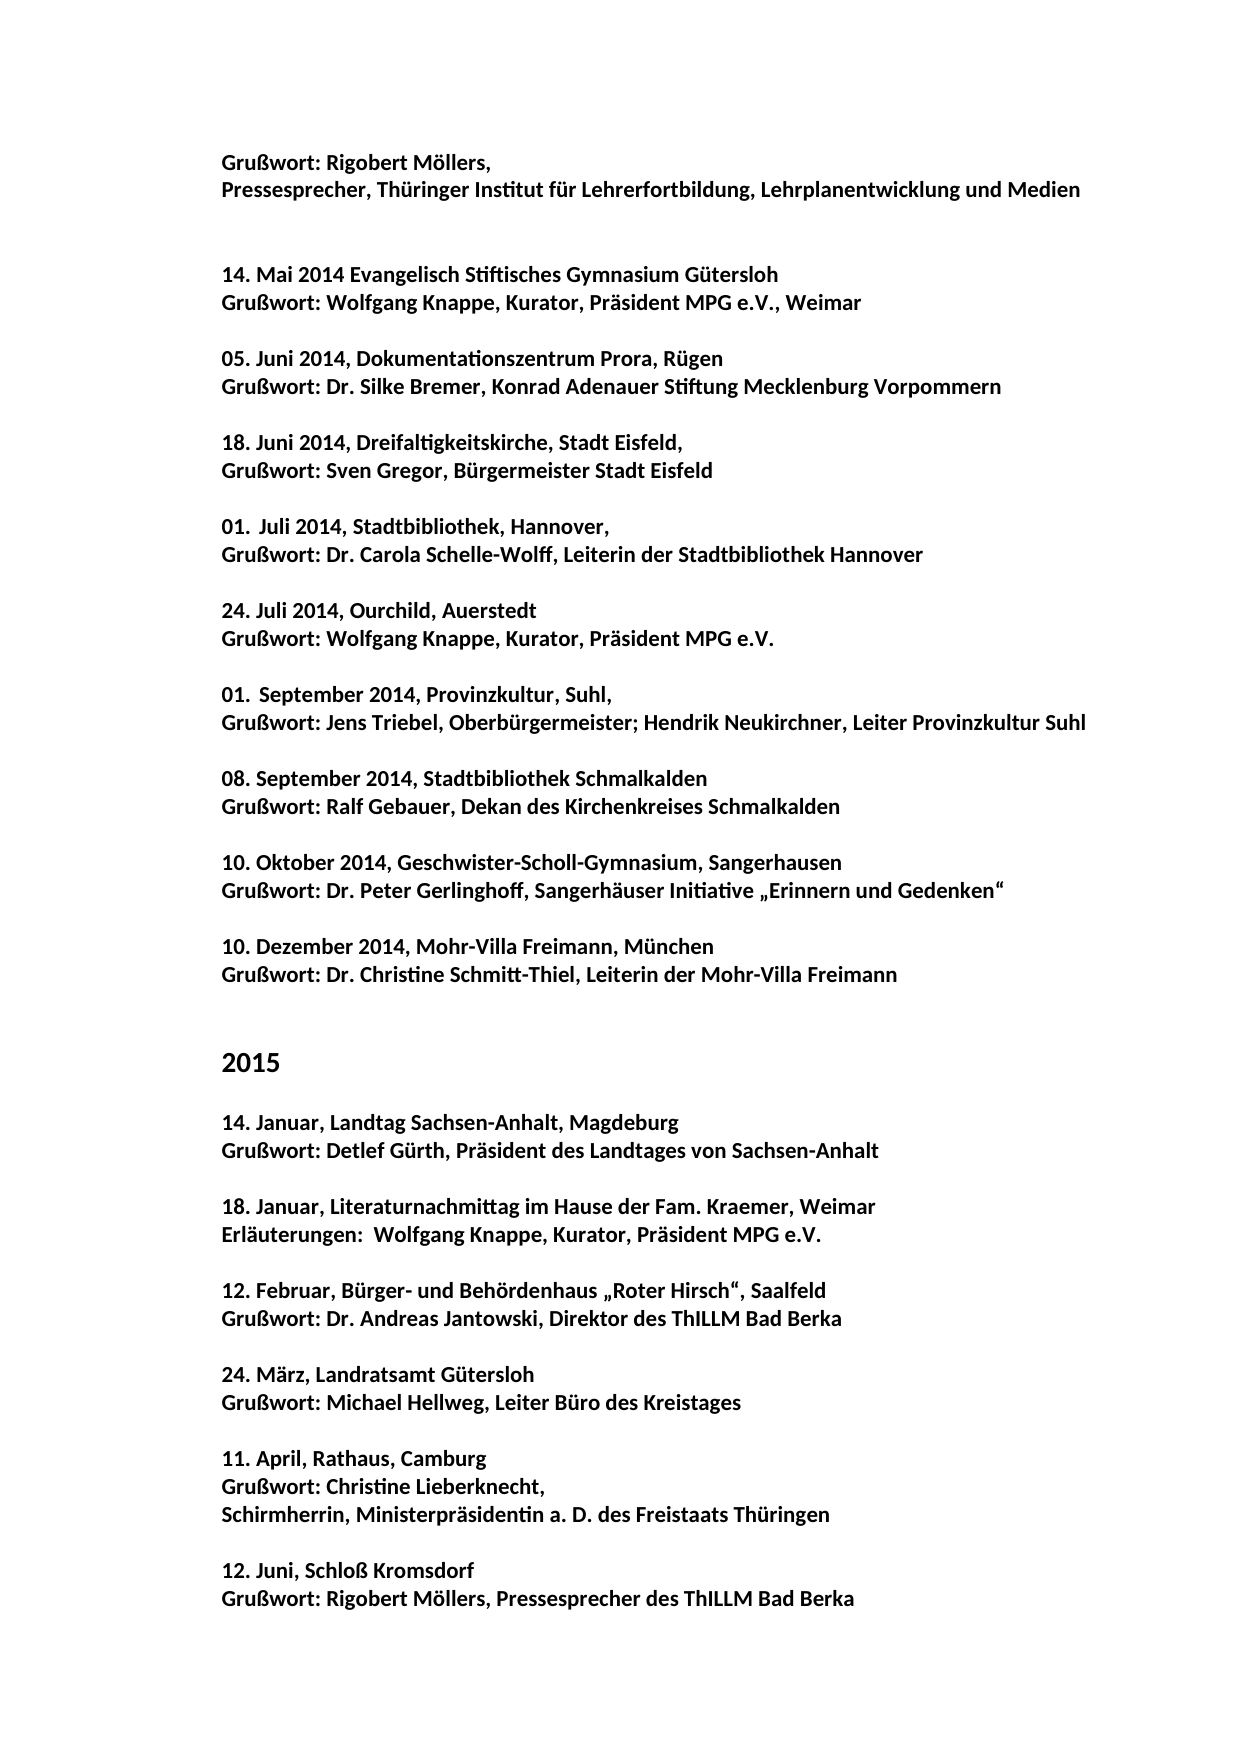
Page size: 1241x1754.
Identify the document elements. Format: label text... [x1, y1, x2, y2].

text Grußwort: Dr. Silke Bremer, Konrad Adenauer Stiftung Mecklenburg Vorpommern [185, 372, 1093, 400]
text 14. Mai 2014 Evangelisch Stiftisches Gymnasium Gütersloh [185, 260, 1093, 288]
text Grußwort: Rigobert Möllers, [185, 148, 1093, 176]
text Grußwort: Michael Hellweg, Leiter Büro des Kreistages [148, 1388, 1093, 1416]
text Grußwort: Rigobert Möllers, Pressesprecher des ThILLM Bad Berka [148, 1584, 1093, 1612]
text Pressesprecher, Thüringer Institut für Lehrerfortbildung, Lehrplanentwicklung und Medien [185, 176, 1093, 204]
text 24. Juli 2014, Ourchild, Auerstedt [185, 596, 1093, 624]
text Grußwort: Dr. Christine Schmitt-Thiel, Leiterin der Mohr-Villa Freimann [148, 960, 1093, 988]
text 12. Februar, Bürger- und Behördenhaus „Roter Hirsch“, Saalfeld [148, 1276, 1093, 1304]
text 18. Januar, Literaturnachmittag im Hause der Fam. Kraemer, Weimar [148, 1192, 1093, 1220]
text 12. Juni, Schloß Kromsdorf [148, 1556, 1093, 1584]
text Grußwort: Wolfgang Knappe, Kurator, Präsident MPG e.V., Weimar [185, 288, 1093, 316]
text Grußwort: Detlef Gürth, Präsident des Landtages von Sachsen-Anhalt [148, 1136, 1093, 1164]
text Grußwort: Christine Lieberknecht, [148, 1472, 1093, 1500]
text Grußwort: Dr. Andreas Jantowski, Direktor des ThILLM Bad Berka [148, 1304, 1093, 1332]
text 14. Januar, Landtag Sachsen-Anhalt, Magdeburg [148, 1108, 1093, 1136]
text Grußwort: Jens Triebel, Oberbürgermeister; Hendrik Neukirchner, Leiter Provinzkultur Suhl [221, 708, 1093, 736]
text 18. Juni 2014, Dreifaltigkeitskirche, Stadt Eisfeld, [185, 428, 1093, 456]
text 10. Dezember 2014, Mohr-Villa Freimann, München [148, 932, 1093, 960]
text 11. April, Rathaus, Camburg [148, 1444, 1093, 1472]
text 05. Juni 2014, Dokumentationszentrum Prora, Rügen [148, 344, 1093, 372]
text Grußwort: Sven Gregor, Bürgermeister Stadt Eisfeld [185, 456, 1093, 484]
list Juli 2014, Stadtbibliothek, Hannover, [221, 512, 1093, 540]
text Grußwort: Ralf Gebauer, Dekan des Kirchenkreises Schmalkalden [148, 792, 1093, 820]
text Grußwort: Wolfgang Knappe, Kurator, Präsident MPG e.V. [185, 624, 1093, 652]
text 08. September 2014, Stadtbibliothek Schmalkalden [148, 764, 1093, 792]
text 10. Oktober 2014, Geschwister-Scholl-Gymnasium, Sangerhausen [148, 848, 1093, 876]
text 2015 [148, 1044, 1093, 1080]
text Grußwort: Dr. Peter Gerlinghoff, Sangerhäuser Initiative „Erinnern und Gedenken“ [148, 876, 1093, 904]
text 24. März, Landratsamt Gütersloh [148, 1360, 1093, 1388]
text Schirmherrin, Ministerpräsidentin a. D. des Freistaats Thüringen [148, 1500, 1093, 1528]
text Erläuterungen: Wolfgang Knappe, Kurator, Präsident MPG e.V. [148, 1220, 1093, 1248]
text Grußwort: Dr. Carola Schelle-Wolff, Leiterin der Stadtbibliothek Hannover [221, 540, 1093, 568]
list September 2014, Provinzkultur, Suhl, [221, 680, 1093, 708]
